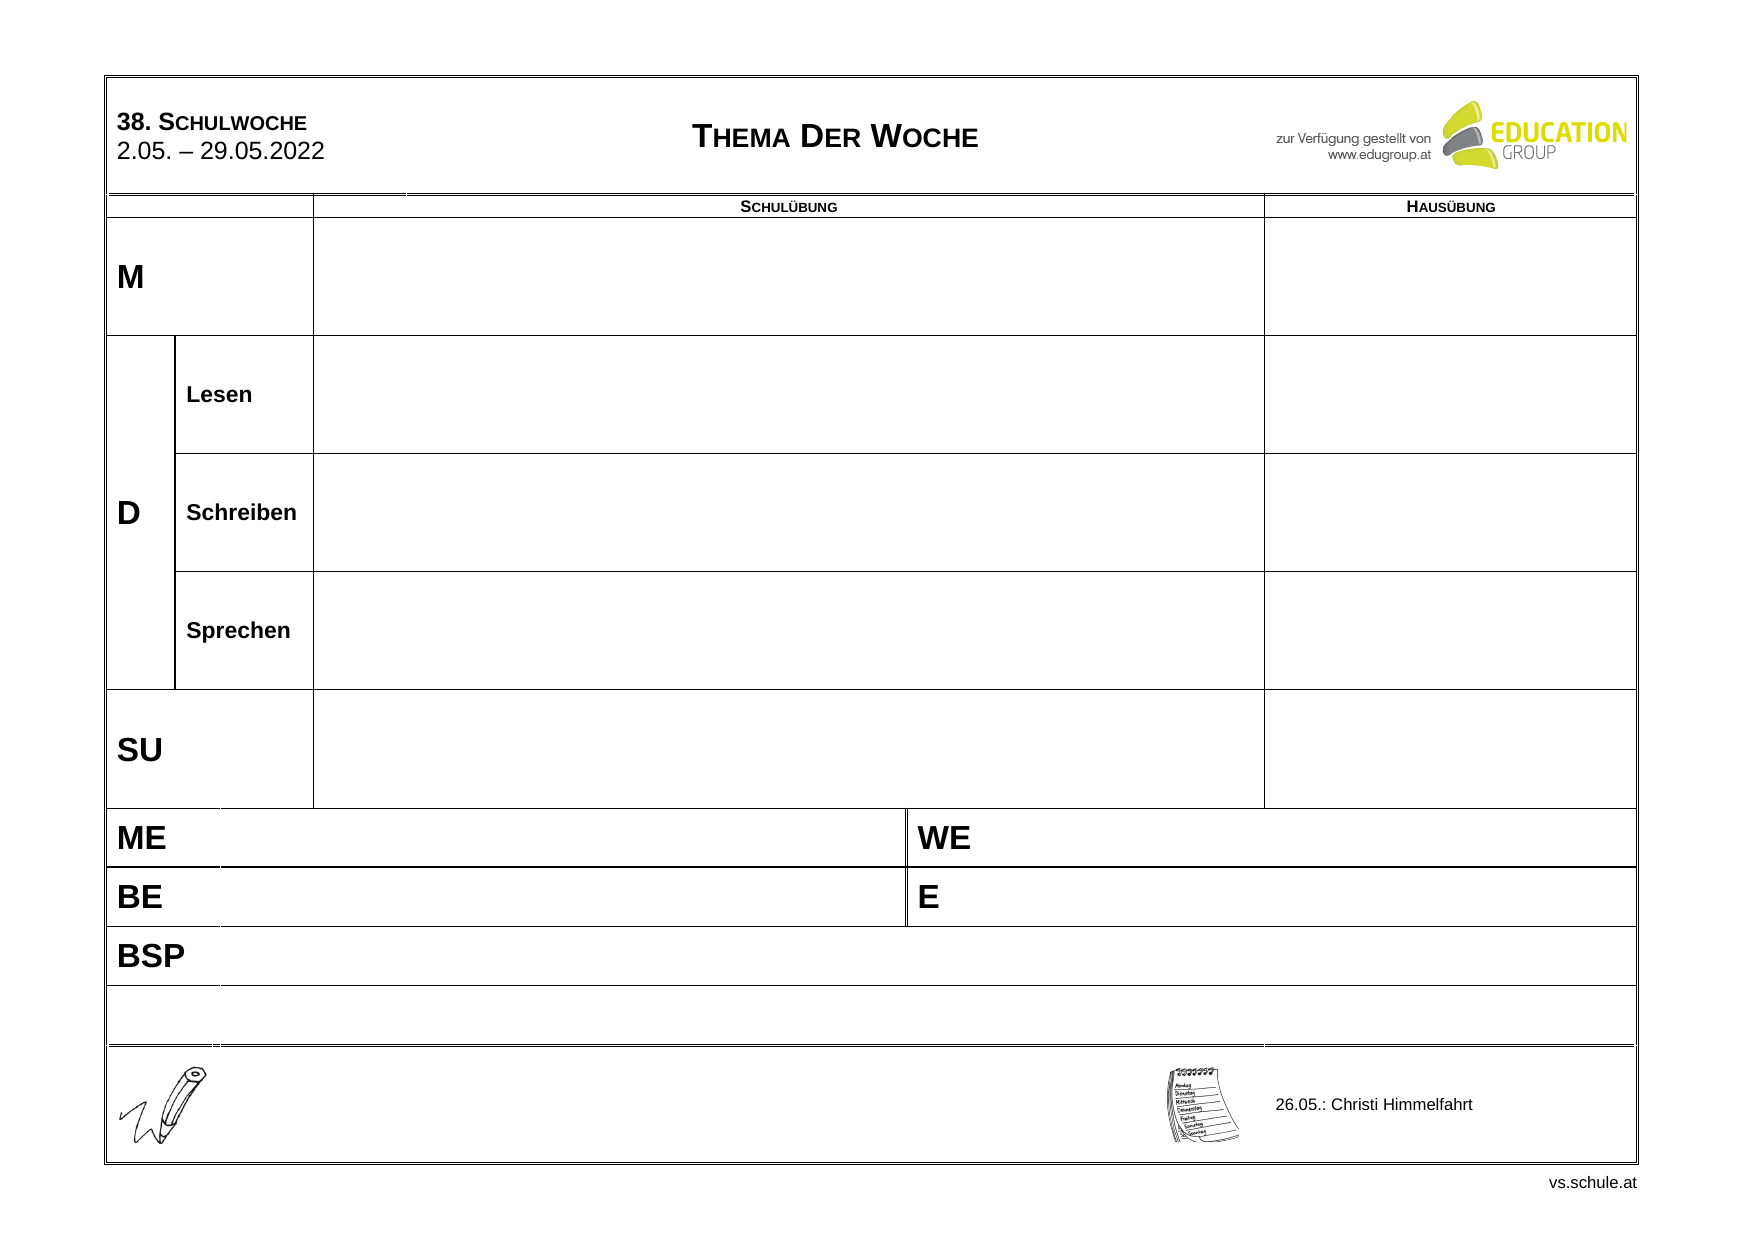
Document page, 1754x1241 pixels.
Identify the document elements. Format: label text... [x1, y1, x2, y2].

picture [1167, 1067, 1239, 1143]
table_cell [1265, 690, 1636, 807]
table_cell Schreiben [176, 454, 313, 571]
table_cell E [908, 868, 1636, 926]
table_cell [1265, 572, 1636, 689]
table_cell Sprechen [176, 572, 313, 689]
table_cell [105, 193, 313, 217]
table_cell D [107, 336, 174, 689]
table_cell [107, 1044, 212, 1162]
table_cell [314, 454, 1264, 571]
table_cell [314, 336, 1264, 453]
table_cell [221, 927, 1636, 984]
table_cell [1265, 454, 1636, 571]
table_cell [221, 868, 905, 926]
picture [116, 1056, 211, 1149]
text vs.schule.at [118, 75, 1725, 1194]
table_cell Lesen [176, 336, 313, 453]
table_cell [314, 572, 1264, 689]
table_cell Schulübung [314, 196, 1264, 217]
table_cell WE [908, 809, 1636, 866]
table_cell [314, 690, 1264, 807]
table_cell M [107, 218, 313, 335]
table_cell BE [107, 868, 220, 926]
table_cell ME [107, 809, 220, 866]
table_cell 26.05.: Christi Himmelfahrt [1265, 1044, 1636, 1162]
picture [1276, 100, 1627, 171]
table_cell [107, 986, 220, 1044]
table_cell SU [107, 690, 313, 807]
table_header 38. Schulwoche 2.05. – 29.05.2022 [107, 78, 406, 193]
table_cell [221, 986, 1636, 1044]
table_cell [314, 218, 1264, 335]
table_cell [1265, 336, 1636, 453]
table_header [1265, 78, 1636, 193]
table_cell BSP [107, 927, 220, 984]
table_header Thema Der Woche [407, 78, 1264, 193]
table_cell [1265, 218, 1636, 335]
table_cell [213, 1047, 1264, 1162]
table_cell Hausübung [1265, 193, 1638, 217]
table_cell [221, 809, 905, 866]
